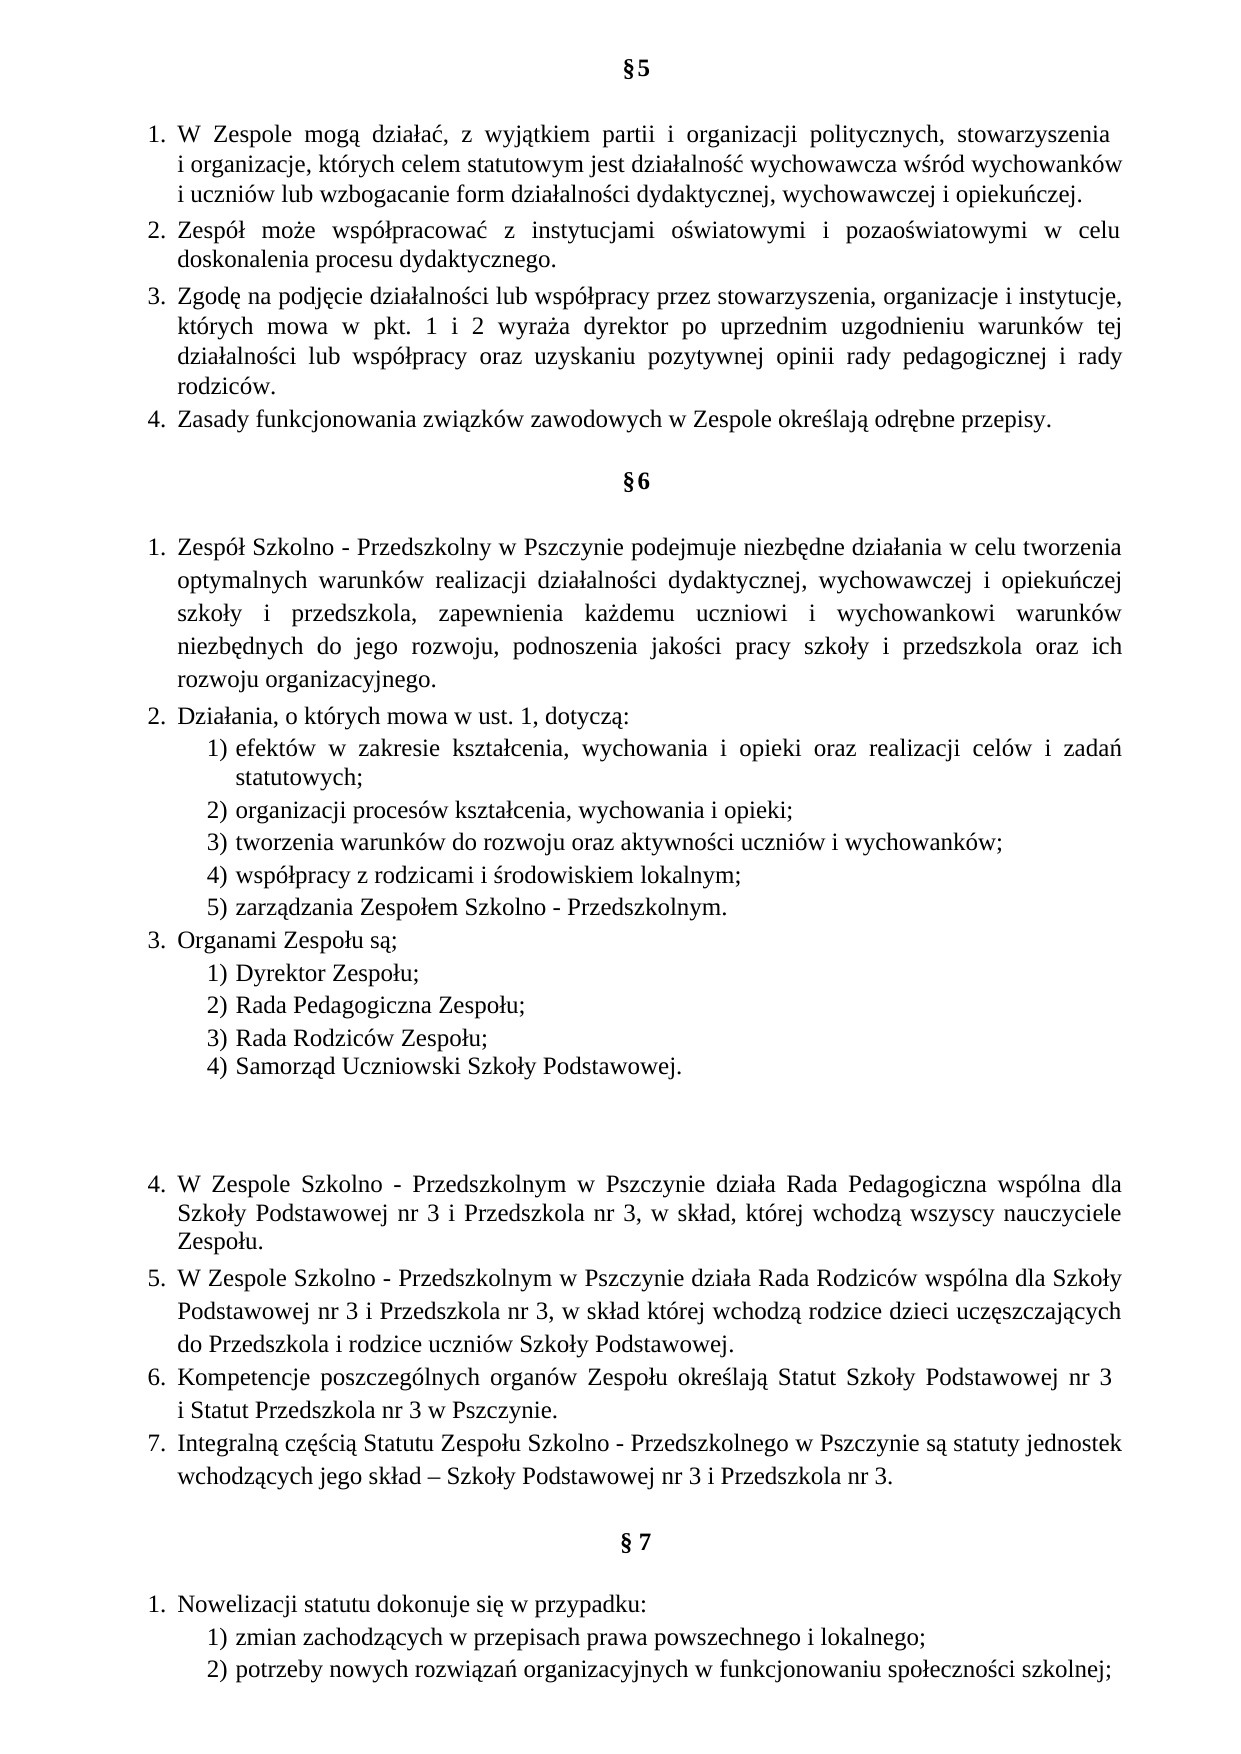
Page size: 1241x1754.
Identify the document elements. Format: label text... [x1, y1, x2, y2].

list Nowelizacji statutu dokonuje się w przypadku: [147, 1589, 1123, 1618]
list potrzeby nowych rozwiązań organizacyjnych w funkcjonowaniu społeczności szkolnej; [207, 1654, 1123, 1683]
list zmian zachodzących w przepisach prawa powszechnego i lokalnego; [207, 1622, 1123, 1651]
list Zasady funkcjonowania związków zawodowych w Zespole określają odrębne przepisy. [147, 404, 1123, 433]
list zarządzania Zespołem Szkolno - Przedszkolnym. [207, 892, 1123, 921]
list W Zespole Szkolno - Przedszkolnym w Pszczynie działa Rada Pedagogiczna wspólna dla Szkoły Podstawowej nr 3 i Przedszkola nr 3, w skład, której wchodzą wszyscy nauczyciele Zespołu. [147, 1170, 1123, 1254]
list Dyrektor Zespołu; [207, 958, 1123, 986]
list Rada Rodziców Zespołu; [207, 1023, 1123, 1051]
list Działania, o których mowa w ust. 1, dotyczą: [147, 701, 1123, 730]
list Organami Zespołu są; [147, 925, 1123, 954]
list współpracy z rodzicami i środowiskiem lokalnym; [207, 860, 1123, 889]
list Kompetencje poszczególnych organów Zespołu określają Statut Szkoły Podstawowej nr 3 i Statut Przedszkola nr 3 w Pszczynie. [147, 1362, 1123, 1424]
list 6 [622, 466, 1123, 494]
text § 7 [147, 1527, 1123, 1556]
list Integralną częścią Statutu Zespołu Szkolno - Przedszkolnego w Pszczynie są statuty jednostek wchodzących jego skład – Szkoły Podstawowej nr 3 i Przedszkola nr 3. [147, 1428, 1123, 1490]
list organizacji procesów kształcenia, wychowania i opieki; [207, 795, 1123, 824]
list Samorząd Uczniowski Szkoły Podstawowej. [207, 1051, 1123, 1080]
list tworzenia warunków do rozwoju oraz aktywności uczniów i wychowanków; [207, 827, 1123, 856]
list efektów w zakresie kształcenia, wychowania i opieki oraz realizacji celów i zadań statutowych; [207, 733, 1123, 791]
list 5 [622, 53, 1123, 81]
list Zgodę na podjęcie działalności lub współpracy przez stowarzyszenia, organizacje i instytucje, których mowa w pkt. 1 i 2 wyraża dyrektor po uprzednim uzgodnieniu warunków tej działalności lub współpracy oraz uzyskaniu pozytywnej opinii rady pedagogicznej i rady rodziców. [147, 281, 1123, 400]
list Rada Pedagogiczna Zespołu; [207, 990, 1123, 1019]
list W Zespole Szkolno - Przedszkolnym w Pszczynie działa Rada Rodziców wspólna dla Szkoły Podstawowej nr 3 i Przedszkola nr 3, w skład której wchodzą rodzice dzieci uczęszczających do Przedszkola i rodzice uczniów Szkoły Podstawowej. [147, 1263, 1123, 1358]
list W Zespole mogą działać, z wyjątkiem partii i organizacji politycznych, stowarzyszenia i organizacje, których celem statutowym jest działalność wychowawcza wśród wychowanków i uczniów lub wzbogacanie form działalności dydaktycznej, wychowawczej i opiekuńczej. [147, 119, 1123, 208]
list Zespół Szkolno - Przedszkolny w Pszczynie podejmuje niezbędne działania w celu tworzenia optymalnych warunków realizacji działalności dydaktycznej, wychowawczej i opiekuńczej szkoły i przedszkola, zapewnienia każdemu uczniowi i wychowankowi warunków niezbędnych do jego rozwoju, podnoszenia jakości pracy szkoły i przedszkola oraz ich rozwoju organizacyjnego. [147, 532, 1123, 693]
list Zespół może współpracować z instytucjami oświatowymi i pozaoświatowymi w celu doskonalenia procesu dydaktycznego. [147, 216, 1121, 273]
